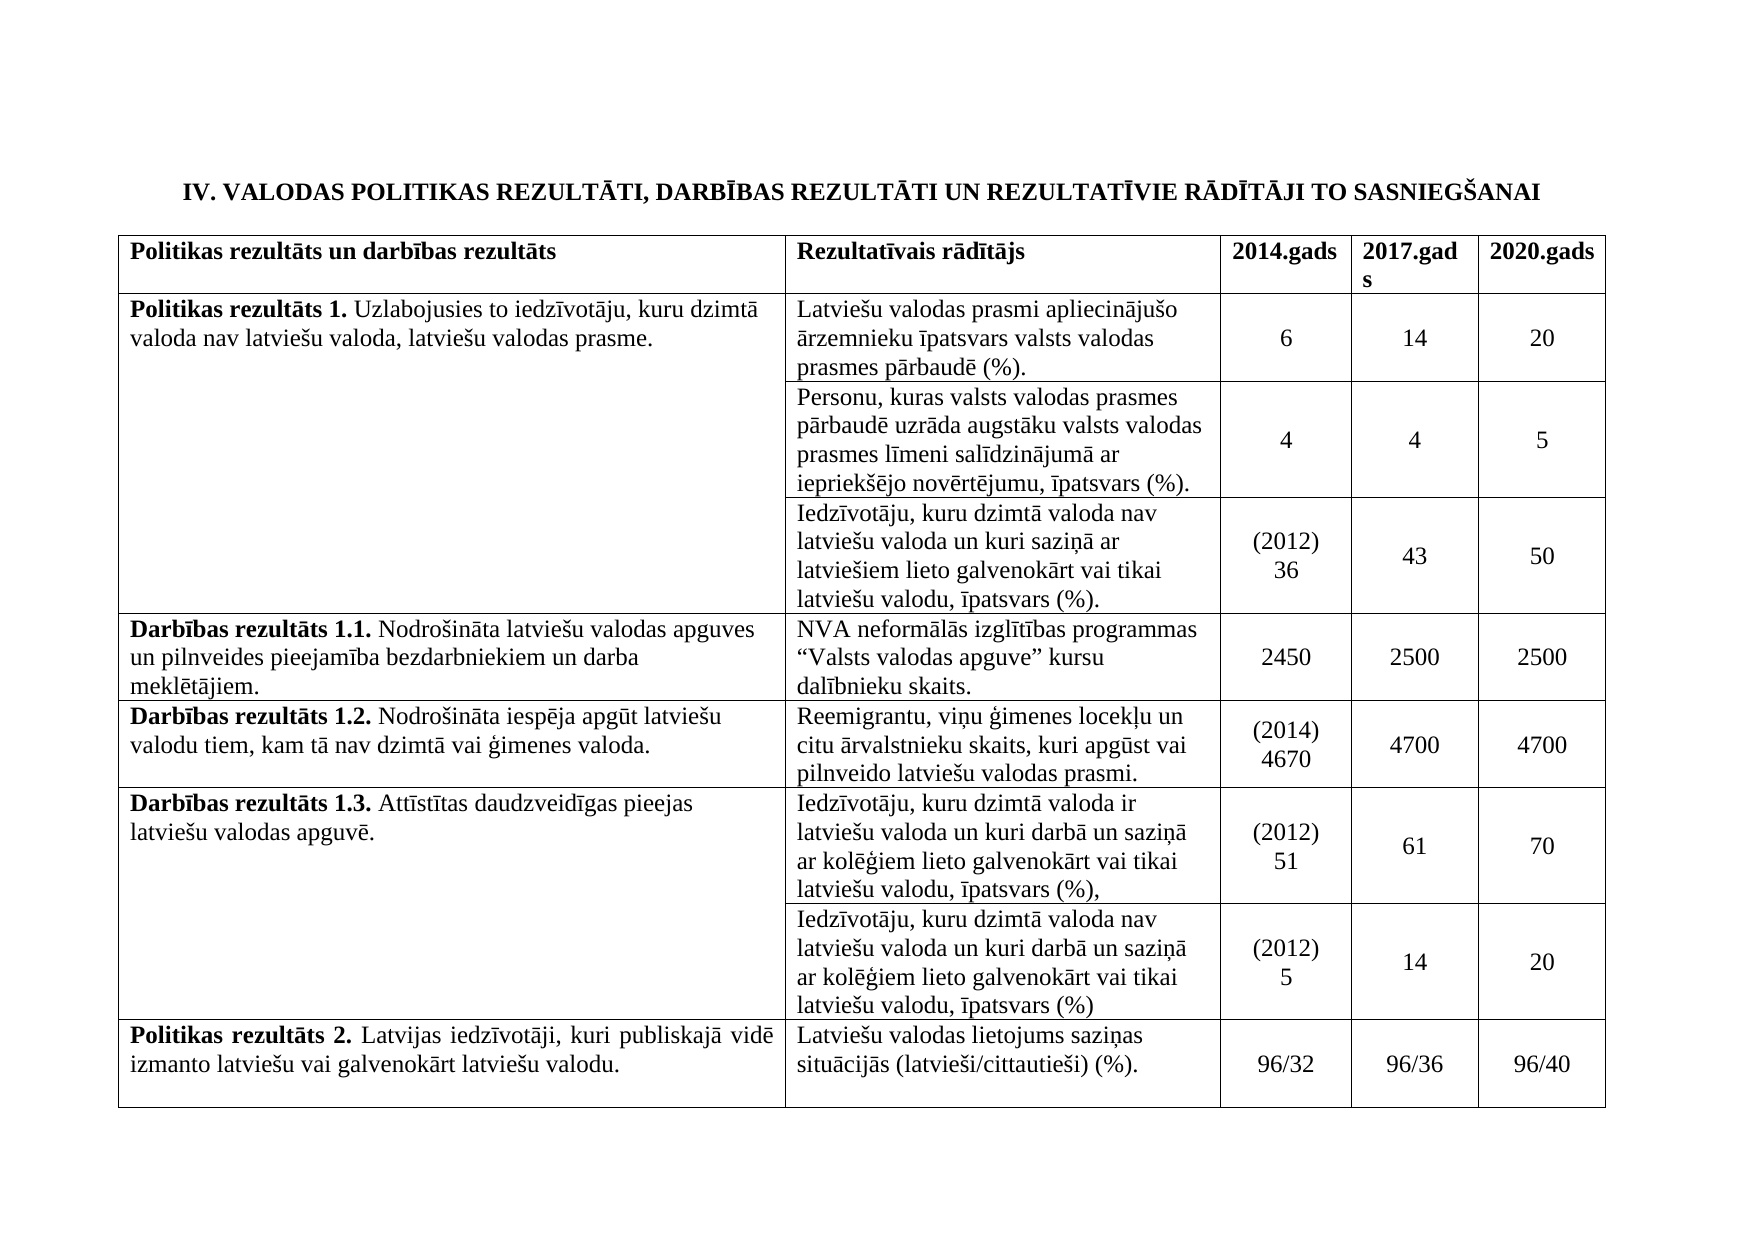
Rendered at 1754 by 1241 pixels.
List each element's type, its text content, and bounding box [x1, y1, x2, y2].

table_cell Darbības rezultāts 1.3. Attīstītas daudzveidīgas pieejas latviešu valodas apguvē. [119, 788, 785, 1019]
table_cell Latviešu valodas lietojums saziņas situācijās (latvieši/cittautieši) (%). [786, 1020, 1220, 1107]
table_cell Reemigrantu, viņu ģimenes locekļu un citu ārvalstnieku skaits, kuri apgūst vai pilnveido latviešu valodas prasmi. [786, 701, 1220, 787]
table_cell 14 [1352, 294, 1478, 381]
table_cell 4700 [1479, 701, 1605, 787]
table_cell 4 [1221, 382, 1351, 497]
table_cell Iedzīvotāju, kuru dzimtā valoda nav latviešu valoda un kuri saziņā ar latviešiem lieto galvenokārt vai tikai latviešu valodu, īpatsvars (%). [786, 498, 1220, 613]
table_cell (2012) 36 [1221, 498, 1351, 613]
table_cell 50 [1479, 498, 1605, 613]
table_cell Politikas rezultāts 1. Uzlabojusies to iedzīvotāju, kuru dzimtā valoda nav latviešu valoda, latviešu valodas prasme. [119, 294, 785, 613]
table_header 2017.gads [1352, 236, 1478, 293]
table_header 2020.gads [1479, 236, 1605, 293]
table_cell Darbības rezultāts 1.1. Nodrošināta latviešu valodas apguves un pilnveides pieejamība bezdarbniekiem un darba meklētājiem. [119, 614, 785, 700]
table_cell 6 [1221, 294, 1351, 381]
table_cell NVA neformālās izglītības programmas “Valsts valodas apguve” kursu dalībnieku skaits. [786, 614, 1220, 700]
table_cell 2500 [1352, 614, 1478, 700]
table_cell 4700 [1352, 701, 1478, 787]
table_cell 96/36 [1352, 1020, 1478, 1107]
table_cell 43 [1352, 498, 1478, 613]
table_cell 61 [1352, 788, 1478, 903]
table_cell 96/32 [1221, 1020, 1351, 1107]
table_header 2014.gads [1221, 236, 1351, 293]
table_cell 14 [1352, 904, 1478, 1019]
table_cell Politikas rezultāts 2. Latvijas iedzīvotāji, kuri publiskajā vidē izmanto latviešu vai galvenokārt latviešu valodu. [119, 1020, 785, 1107]
table_header Politikas rezultāts un darbības rezultāts [119, 236, 785, 293]
table_cell Latviešu valodas prasmi apliecinājušo ārzemnieku īpatsvars valsts valodas prasmes pārbaudē (%). [786, 294, 1220, 381]
table_cell 20 [1479, 904, 1605, 1019]
table_cell 20 [1479, 294, 1605, 381]
table_cell (2012) 5 [1221, 904, 1351, 1019]
table_cell Personu, kuras valsts valodas prasmes pārbaudē uzrāda augstāku valsts valodas prasmes līmeni salīdzinājumā ar iepriekšējo novērtējumu, īpatsvars (%). [786, 382, 1220, 497]
table_header Rezultatīvais rādītājs [786, 236, 1220, 293]
table_cell 2450 [1221, 614, 1351, 700]
table_cell 4 [1352, 382, 1478, 497]
table_cell 5 [1479, 382, 1605, 497]
table_cell 96/40 [1479, 1020, 1605, 1107]
table_cell (2012) 51 [1221, 788, 1351, 903]
table_cell Iedzīvotāju, kuru dzimtā valoda nav latviešu valoda un kuri darbā un saziņā ar kolēģiem lieto galvenokārt vai tikai latviešu valodu, īpatsvars (%) [786, 904, 1220, 1019]
text IV. VALODAS POLITIKAS REZULTĀTI, DARBĪBAS REZULTĀTI UN REZULTATĪVIE RĀDĪTĀJI TO SASNIEGŠANAI [118, 177, 1606, 206]
table_cell 70 [1479, 788, 1605, 903]
table_cell Darbības rezultāts 1.2. Nodrošināta iespēja apgūt latviešu valodu tiem, kam tā nav dzimtā vai ģimenes valoda. [119, 701, 785, 787]
table_cell (2014) 4670 [1221, 701, 1351, 787]
table_cell Iedzīvotāju, kuru dzimtā valoda ir latviešu valoda un kuri darbā un saziņā ar kolēģiem lieto galvenokārt vai tikai latviešu valodu, īpatsvars (%), [786, 788, 1220, 903]
table_cell 2500 [1479, 614, 1605, 700]
